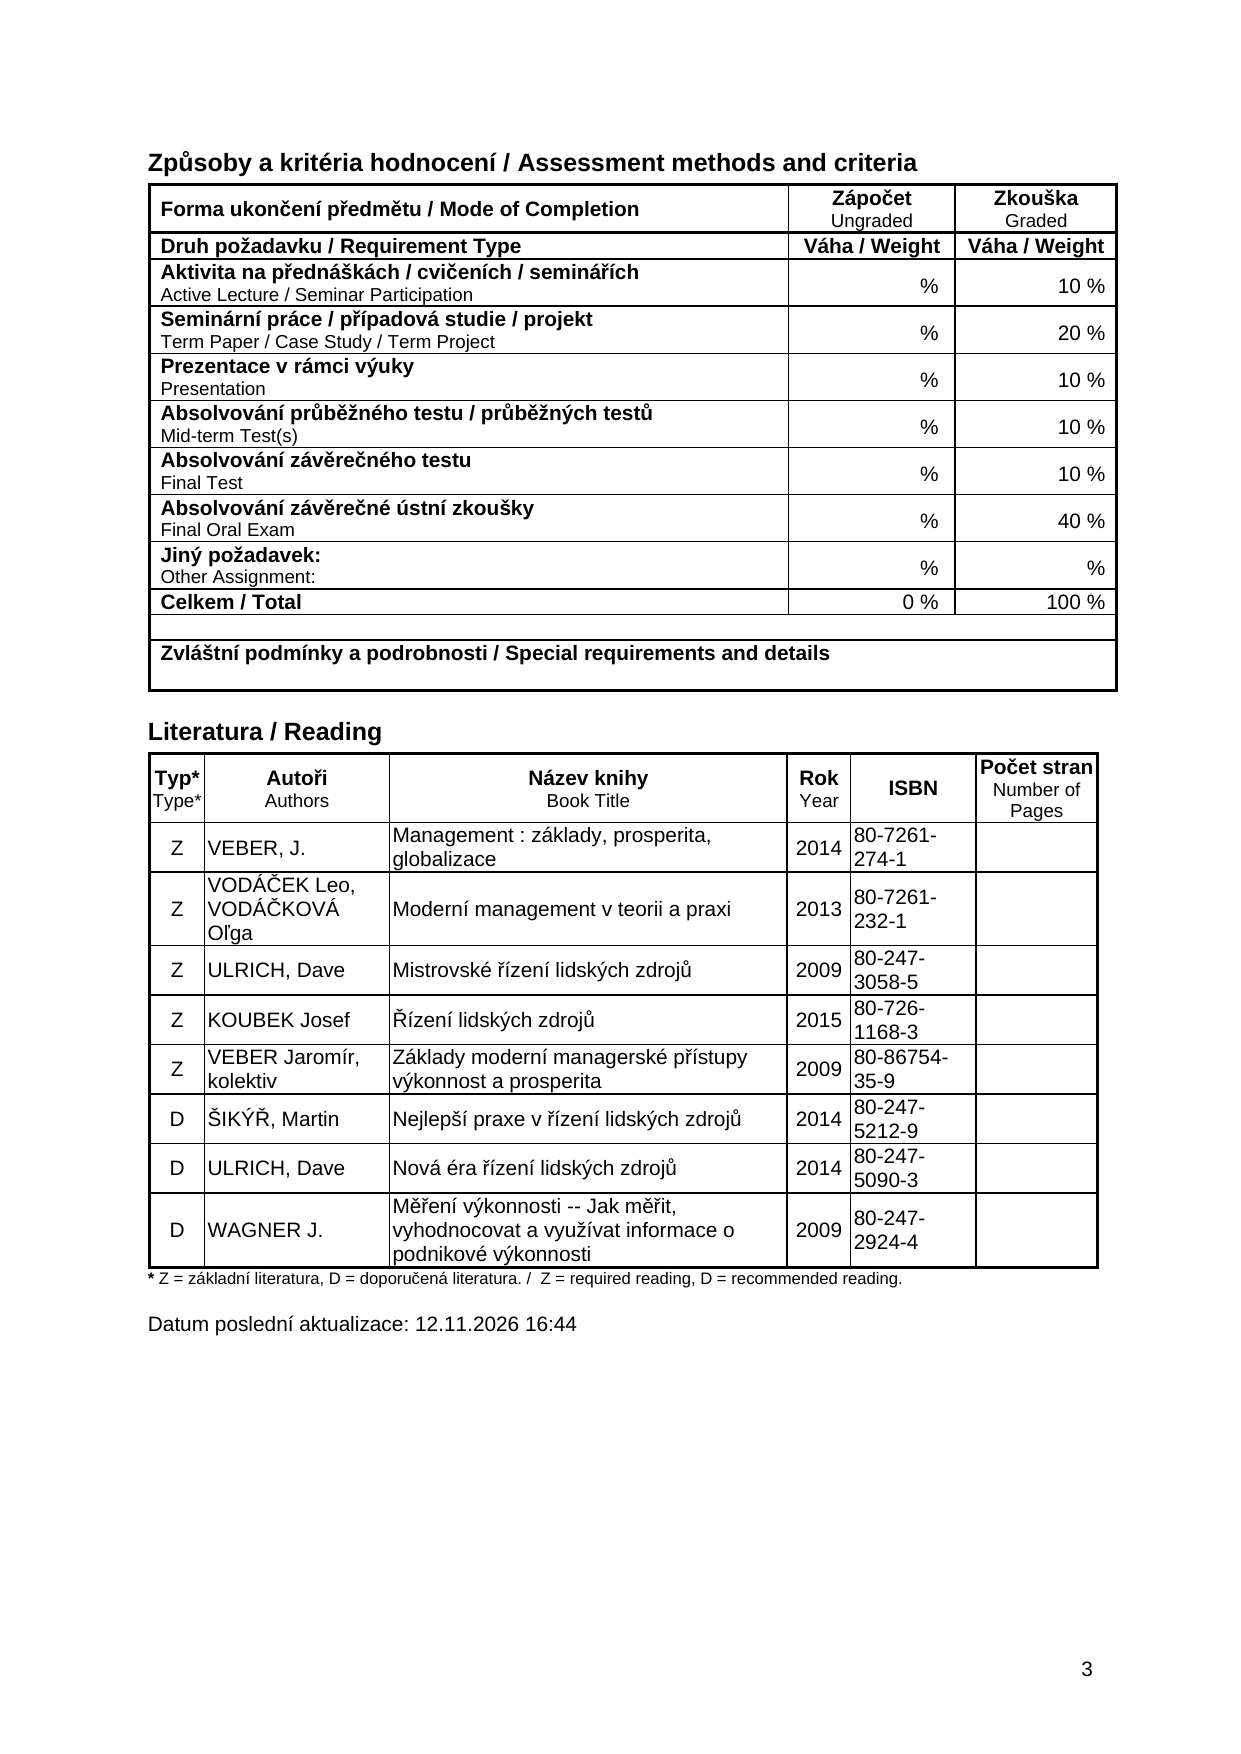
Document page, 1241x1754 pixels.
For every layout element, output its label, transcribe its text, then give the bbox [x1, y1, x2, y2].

table_header Typ* Type* [151, 755, 204, 822]
text Literatura / Reading [148, 717, 1093, 745]
table_header Název knihy Book Title [390, 755, 786, 822]
text Datum poslední aktualizace: 14.9.2022 10:55 [148, 1312, 1093, 1336]
table_cell Z [151, 996, 204, 1044]
text * Z = základní literatura, D = doporučená literatura. / Z = required reading, D = recommended reading. [148, 1269, 1093, 1288]
table_cell 40 % [956, 495, 1115, 541]
table_cell Jiný požadavek: (stručný popis) Other Assignment: [151, 542, 788, 588]
table_cell D [151, 1095, 204, 1143]
table_cell % [789, 448, 954, 494]
table_cell VEBER, J. [205, 823, 389, 871]
table_cell % [789, 354, 954, 399]
table_header Zkouška Graded [956, 186, 1115, 231]
table_cell [977, 1194, 1096, 1266]
table_cell [977, 1045, 1096, 1093]
table_cell 10 % [956, 448, 1115, 494]
table_cell % [789, 542, 954, 588]
table_cell 2014 [788, 1144, 850, 1192]
table_cell 80-726-1168-3 [851, 996, 975, 1044]
table_cell % [789, 307, 954, 352]
table_cell Váha / Weight [956, 234, 1115, 258]
table_cell D [151, 1194, 204, 1266]
text Způsoby a kritéria hodnocení / Assessment methods and criteria [148, 148, 1093, 176]
table_cell 80-7261-232-1 [851, 873, 975, 945]
table_cell [977, 1144, 1096, 1192]
table_header Autoři Authors [205, 755, 389, 822]
table_cell Z [151, 873, 204, 945]
table_cell [977, 823, 1096, 871]
table_cell ULRICH, Dave [205, 1144, 389, 1192]
table_cell 80-7261-274-1 [851, 823, 975, 871]
table_header Počet stran Number of Pages [977, 755, 1096, 822]
table_cell VEBER Jaromír, kolektiv [205, 1045, 389, 1093]
table_cell 20 % [956, 307, 1115, 352]
table_cell Absolvování závěrečné ústní zkoušky Final Oral Exam [151, 495, 788, 541]
table_cell Celkem / Total [151, 590, 788, 613]
table_cell % [956, 542, 1115, 588]
table_cell 80-86754-35-9 [851, 1045, 975, 1093]
table_cell WAGNER J. [205, 1194, 389, 1266]
table_cell Řízení lidských zdrojů [390, 996, 786, 1044]
table_cell % [789, 401, 954, 447]
table_cell Z [151, 946, 204, 994]
table_cell Druh požadavku / Requirement Type [151, 234, 788, 258]
table_cell [977, 1095, 1096, 1143]
table_cell 2009 [788, 946, 850, 994]
table_cell [977, 946, 1096, 994]
table_cell 2009 [788, 1194, 850, 1266]
table_cell 10 % [956, 260, 1115, 305]
table_cell Seminární práce / případová studie / projekt Term Paper / Case Study / Term Project [151, 307, 788, 352]
table_cell 80-247-2924-4 [851, 1194, 975, 1266]
table_cell % [789, 495, 954, 541]
table_cell KOUBEK Josef [205, 996, 389, 1044]
table_cell 2014 [788, 1095, 850, 1143]
table_cell 2013 [788, 873, 850, 945]
table_cell Moderní management v teorii a praxi [390, 873, 786, 945]
table_cell D [151, 1144, 204, 1192]
table_cell ULRICH, Dave [205, 946, 389, 994]
table_cell Mistrovské řízení lidských zdrojů [390, 946, 786, 994]
table_cell Management : základy, prosperita, globalizace [390, 823, 786, 871]
table_cell 10 % [956, 401, 1115, 447]
table_cell 80-247-3058-5 [851, 946, 975, 994]
table_cell Prezentace v rámci výuky Presentation [151, 354, 788, 399]
table_cell Nová éra řízení lidských zdrojů [390, 1144, 786, 1192]
table_cell Z [151, 1045, 204, 1093]
table_cell 0 % [789, 590, 954, 613]
table_cell 2014 [788, 823, 850, 871]
table_cell [977, 873, 1096, 945]
table_cell Absolvování závěrečného testu Final Test [151, 448, 788, 494]
table_header Zápočet Ungraded [789, 186, 954, 231]
table_cell [151, 615, 1115, 639]
table_cell Zvláštní podmínky a podrobnosti / Special requirements and details [151, 641, 1115, 688]
table_cell 80-247-5090-3 [851, 1144, 975, 1192]
table_cell Měření výkonnosti -- Jak měřit, vyhodnocovat a využívat informace o podnikové výkonnosti [390, 1194, 786, 1266]
table_header Rok Year [788, 755, 850, 822]
table_cell Nejlepší praxe v řízení lidských zdrojů [390, 1095, 786, 1143]
table_cell VODÁČEK Leo, VODÁČKOVÁ Oľga [205, 873, 389, 945]
table_cell ŠIKÝŘ, Martin [205, 1095, 389, 1143]
table_cell 80-247-5212-9 [851, 1095, 975, 1143]
table_cell 2009 [788, 1045, 850, 1093]
table_header Forma ukončení předmětu / Mode of Completion [151, 186, 788, 231]
table_cell Základy moderní managerské přístupy výkonnost a prosperita [390, 1045, 786, 1093]
table_cell [977, 996, 1096, 1044]
table_cell Z [151, 823, 204, 871]
table_header ISBN [851, 755, 975, 822]
table_cell Aktivita na přednáškách / cvičeních / seminářích Active Lecture / Seminar Participation [151, 260, 788, 305]
table_cell 10 % [956, 354, 1115, 399]
table_cell % [789, 260, 954, 305]
table_cell 100 % [956, 590, 1115, 613]
table_cell 2015 [788, 996, 850, 1044]
table_cell Absolvování průběžného testu / průběžných testů Mid-term Test(s) [151, 401, 788, 447]
table_cell Váha / Weight [789, 234, 954, 258]
